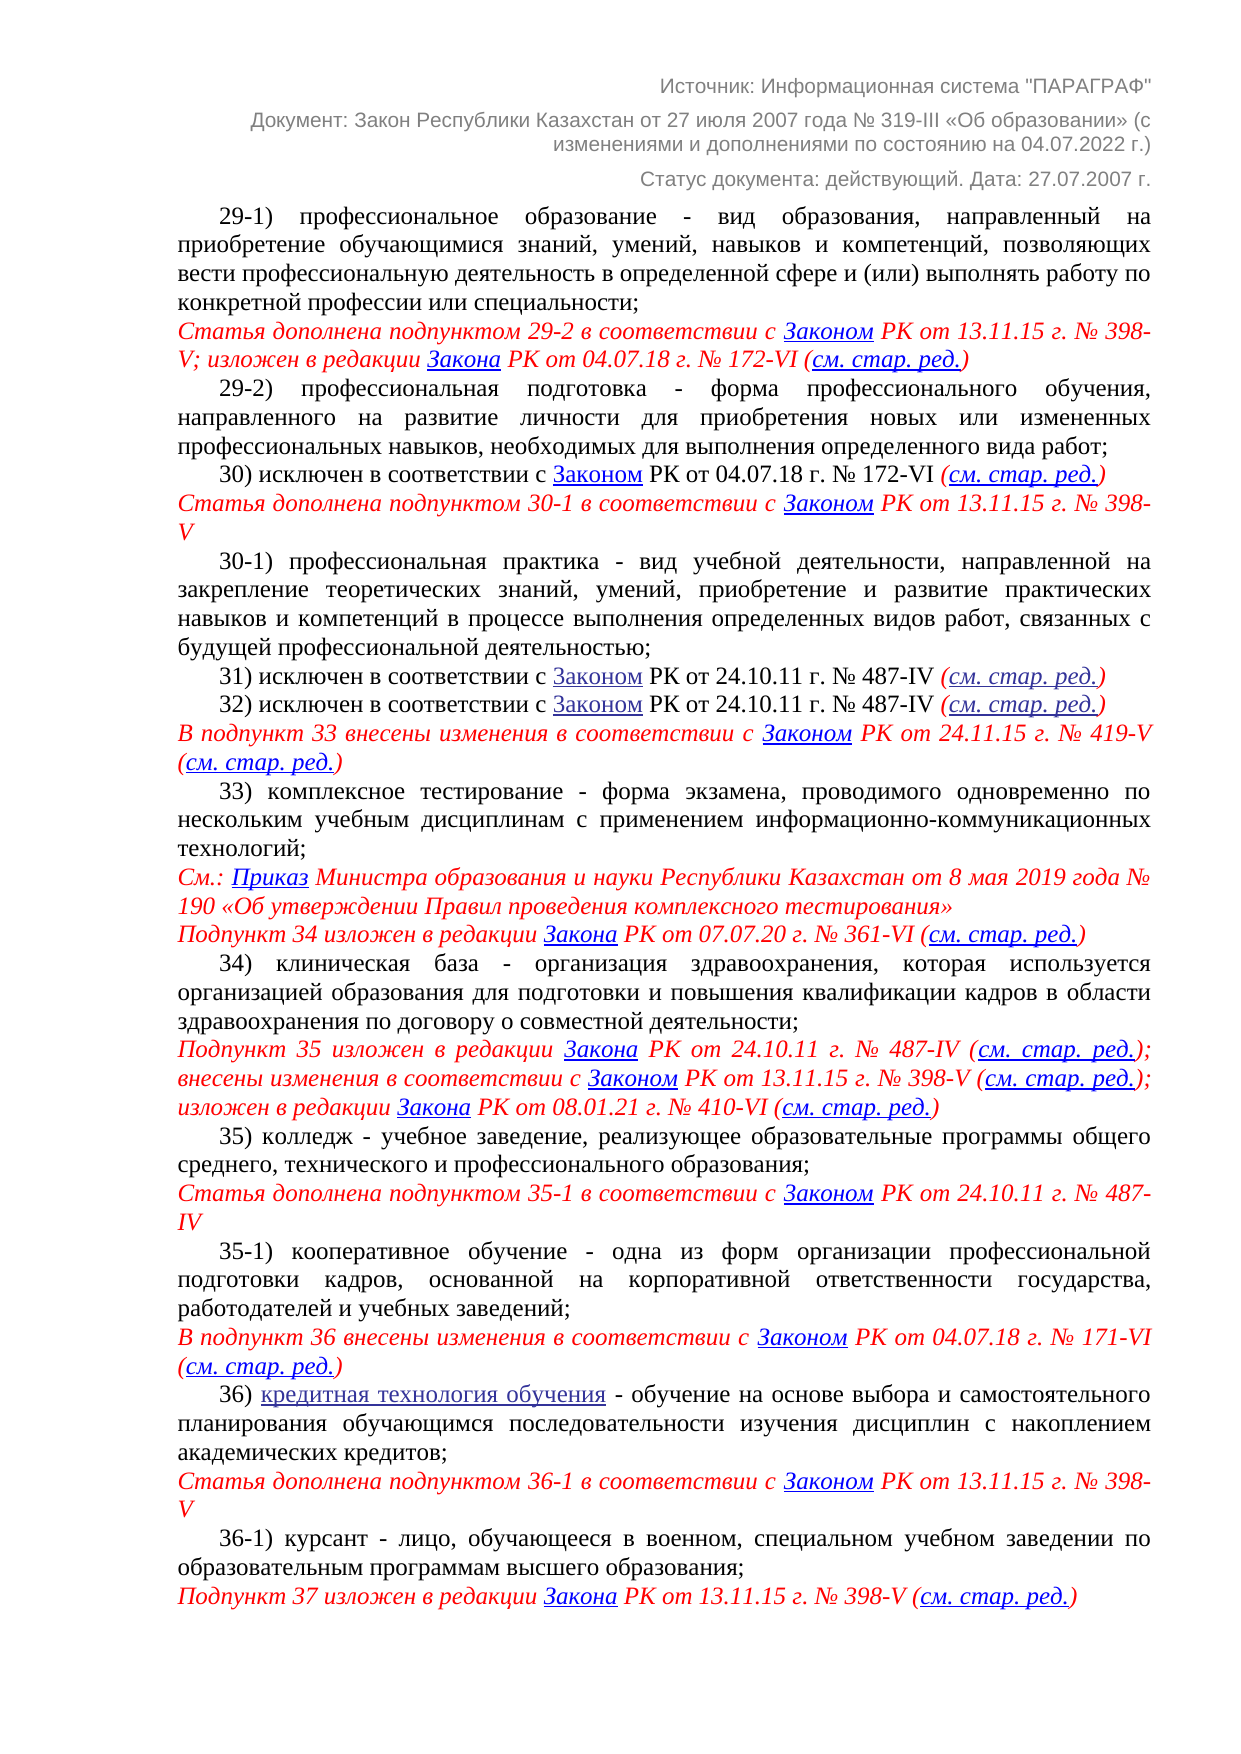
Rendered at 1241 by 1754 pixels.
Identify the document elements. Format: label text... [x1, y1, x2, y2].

text 35) колледж - учебное заведение, реализующее образовательные программы общего среднего, технического и профессионального образования; [177, 1121, 1152, 1178]
text Подпункт 37 изложен в редакции Закона РК от 13.11.15 г. № 398-V (см. стар. ред.) [177, 1581, 1152, 1609]
text 34) клиническая база - организация здравоохранения, которая используется организацией образования для подготовки и повышения квалификации кадров в области здравоохранения по договору о совместной деятельности; [177, 948, 1152, 1034]
text В подпункт 33 внесены изменения в соответствии с Законом РК от 24.11.15 г. № 419-V (см. стар. ред.) [177, 718, 1152, 776]
text 33) комплексное тестирование - форма экзамена, проводимого одновременно по нескольким учебным дисциплинам с применением информационно-коммуникационных технологий; [177, 776, 1152, 862]
text 29-2) профессиональная подготовка - форма профессионального обучения, направленного на развитие личности для приобретения новых или измененных профессиональных навыков, необходимых для выполнения определенного вида работ; [177, 373, 1152, 459]
text Статья дополнена подпунктом 36-1 в соответствии с Законом РК от 13.11.15 г. № 398-V [177, 1466, 1152, 1523]
text 36-1) курсант - лицо, обучающееся в военном, специальном учебном заведении по образовательным программам высшего образования; [177, 1523, 1152, 1581]
text 30) исключен в соответствии с Законом РК от 04.07.18 г. № 172-VI (см. стар. ред.) [177, 459, 1152, 488]
text 36) кредитная технология обучения - обучение на основе выбора и самостоятельного планирования обучающимся последовательности изучения дисциплин с накоплением академических кредитов; [177, 1379, 1152, 1466]
text 31) исключен в соответствии с 3аконом РК от 24.10.11 г. № 487-IV (см. стар. ред.) [177, 661, 1152, 689]
text Подпункт 34 изложен в редакции Закона РК от 07.07.20 г. № 361-VI (см. стар. ред.) [177, 919, 1152, 948]
text 35-1) кооперативное обучение - одна из форм организации профессиональной подготовки кадров, основанной на корпоративной ответственности государства, работодателей и учебных заведений; [177, 1236, 1152, 1322]
text 30-1) профессиональная практика - вид учебной деятельности, направленной на закрепление теоретических знаний, умений, приобретение и развитие практических навыков и компетенций в процессе выполнения определенных видов работ, связанных с будущей профессиональной деятельностью; [177, 546, 1152, 661]
text Статья дополнена подпунктом 29-2 в соответствии с Законом РК от 13.11.15 г. № 398-V; изложен в редакции Закона РК от 04.07.18 г. № 172-VI (см. стар. ред.) [177, 316, 1152, 373]
text 32) исключен в соответствии с 3аконом РК от 24.10.11 г. № 487-IV (см. стар. ред.) [177, 689, 1152, 718]
text Подпункт 35 изложен в редакции 3акона РК от 24.10.11 г. № 487-IV (см. стар. ред.); внесены изменения в соответствии с Законом РК от 13.11.15 г. № 398-V (см. стар. ред.); изложен в редакции Закона РК от 08.01.21 г. № 410-VI (см. стар. ред.) [177, 1034, 1152, 1121]
text См.: Приказ Министра образования и науки Республики Казахстан от 8 мая 2019 года № 190 «Об утверждении Правил проведения комплексного тестирования» [177, 862, 1152, 919]
text В подпункт 36 внесены изменения в соответствии с Законом РК от 04.07.18 г. № 171-VI (см. стар. ред.) [177, 1322, 1152, 1379]
text 29-1) профессиональное образование - вид образования, направленный на приобретение обучающимися знаний, умений, навыков и компетенций, позволяющих вести профессиональную деятельность в определенной сфере и (или) выполнять работу по конкретной профессии или специальности; [177, 201, 1152, 316]
text Статья дополнена подпунктом 35-1 в соответствии с 3аконом РК от 24.10.11 г. № 487-IV [177, 1178, 1152, 1236]
text Статья дополнена подпунктом 30-1 в соответствии с Законом РК от 13.11.15 г. № 398-V [177, 488, 1152, 546]
